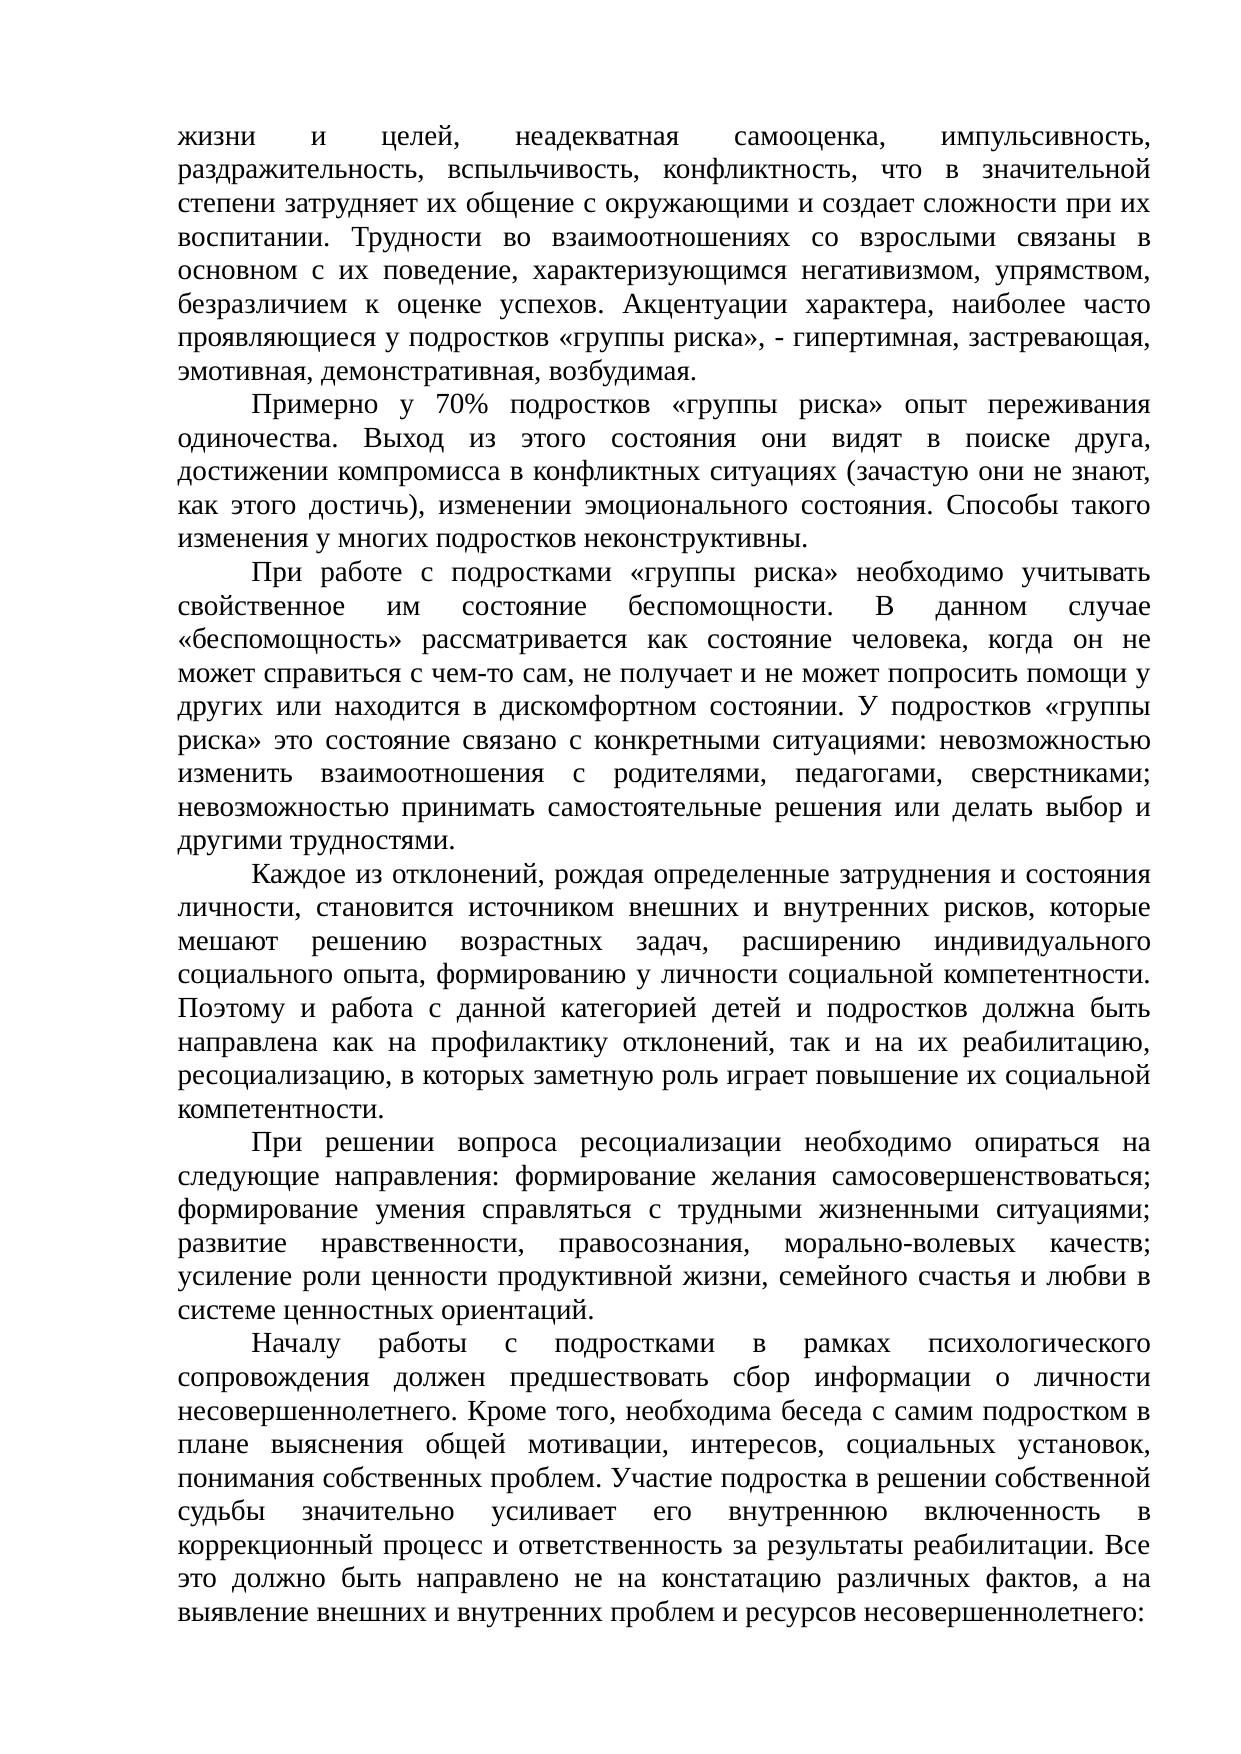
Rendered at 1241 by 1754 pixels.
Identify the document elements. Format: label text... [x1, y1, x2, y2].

text Началу работы с подростками в рамках психологического сопровождения должен предшествовать сбор информации о личности несовершеннолетнего. Кроме того, необходима беседа с самим подростком в плане выяснения общей мотивации, интересов, социальных установок, понимания собственных проблем. Участие подростка в решении собственной судьбы значительно усиливает его внутреннюю включенность в коррекционный процесс и ответственность за результаты реабилитации. Все это должно быть направлено не на констатацию различных фактов, а на выявление внешних и внутренних проблем и ресурсов несовершеннолетнего: [177, 1326, 1152, 1627]
text Примерно у 70% подростков «группы риска» опыт переживания одиночества. Выход из этого состояния они видят в поиске друга, достижении компромисса в конфликтных ситуациях (зачастую они не знают, как этого достичь), изменении эмоционального состояния. Способы такого изменения у многих подростков неконструктивны. [177, 386, 1152, 554]
text Каждое из отклонений, рождая определенные затруднения и состояния личности, становится источником внешних и внутренних рисков, которые мешают решению возрастных задач, расширению индивидуального социального опыта, формированию у личности социальной компетентности. Поэтому и работа с данной категорией детей и подростков должна быть направлена как на профилактику отклонений, так и на их реабилитацию, ресоциализацию, в которых заметную роль играет повышение их социальной компетентности. [177, 856, 1152, 1124]
text При работе с подростками «группы риска» необходимо учитывать свойственное им состояние беспомощности. В данном случае «беспомощность» рассматривается как состояние человека, когда он не может справиться с чем-то сам, не получает и не может попросить помощи у других или находится в дискомфортном состоянии. У подростков «группы риска» это состояние связано с конкретными ситуациями: невозможностью изменить взаимоотношения с родителями, педагогами, сверстниками; невозможностью принимать самостоятельные решения или делать выбор и другими трудностями. [177, 554, 1152, 856]
text При решении вопроса ресоциализации необходимо опираться на следующие направления: формирование желания самосовершенствоваться; формирование умения справляться с трудными жизненными ситуациями; развитие нравственности, правосознания, морально-волевых качеств; усиление роли ценности продуктивной жизни, семейного счастья и любви в системе ценностных ориентаций. [177, 1124, 1152, 1326]
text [177, 118, 1152, 386]
